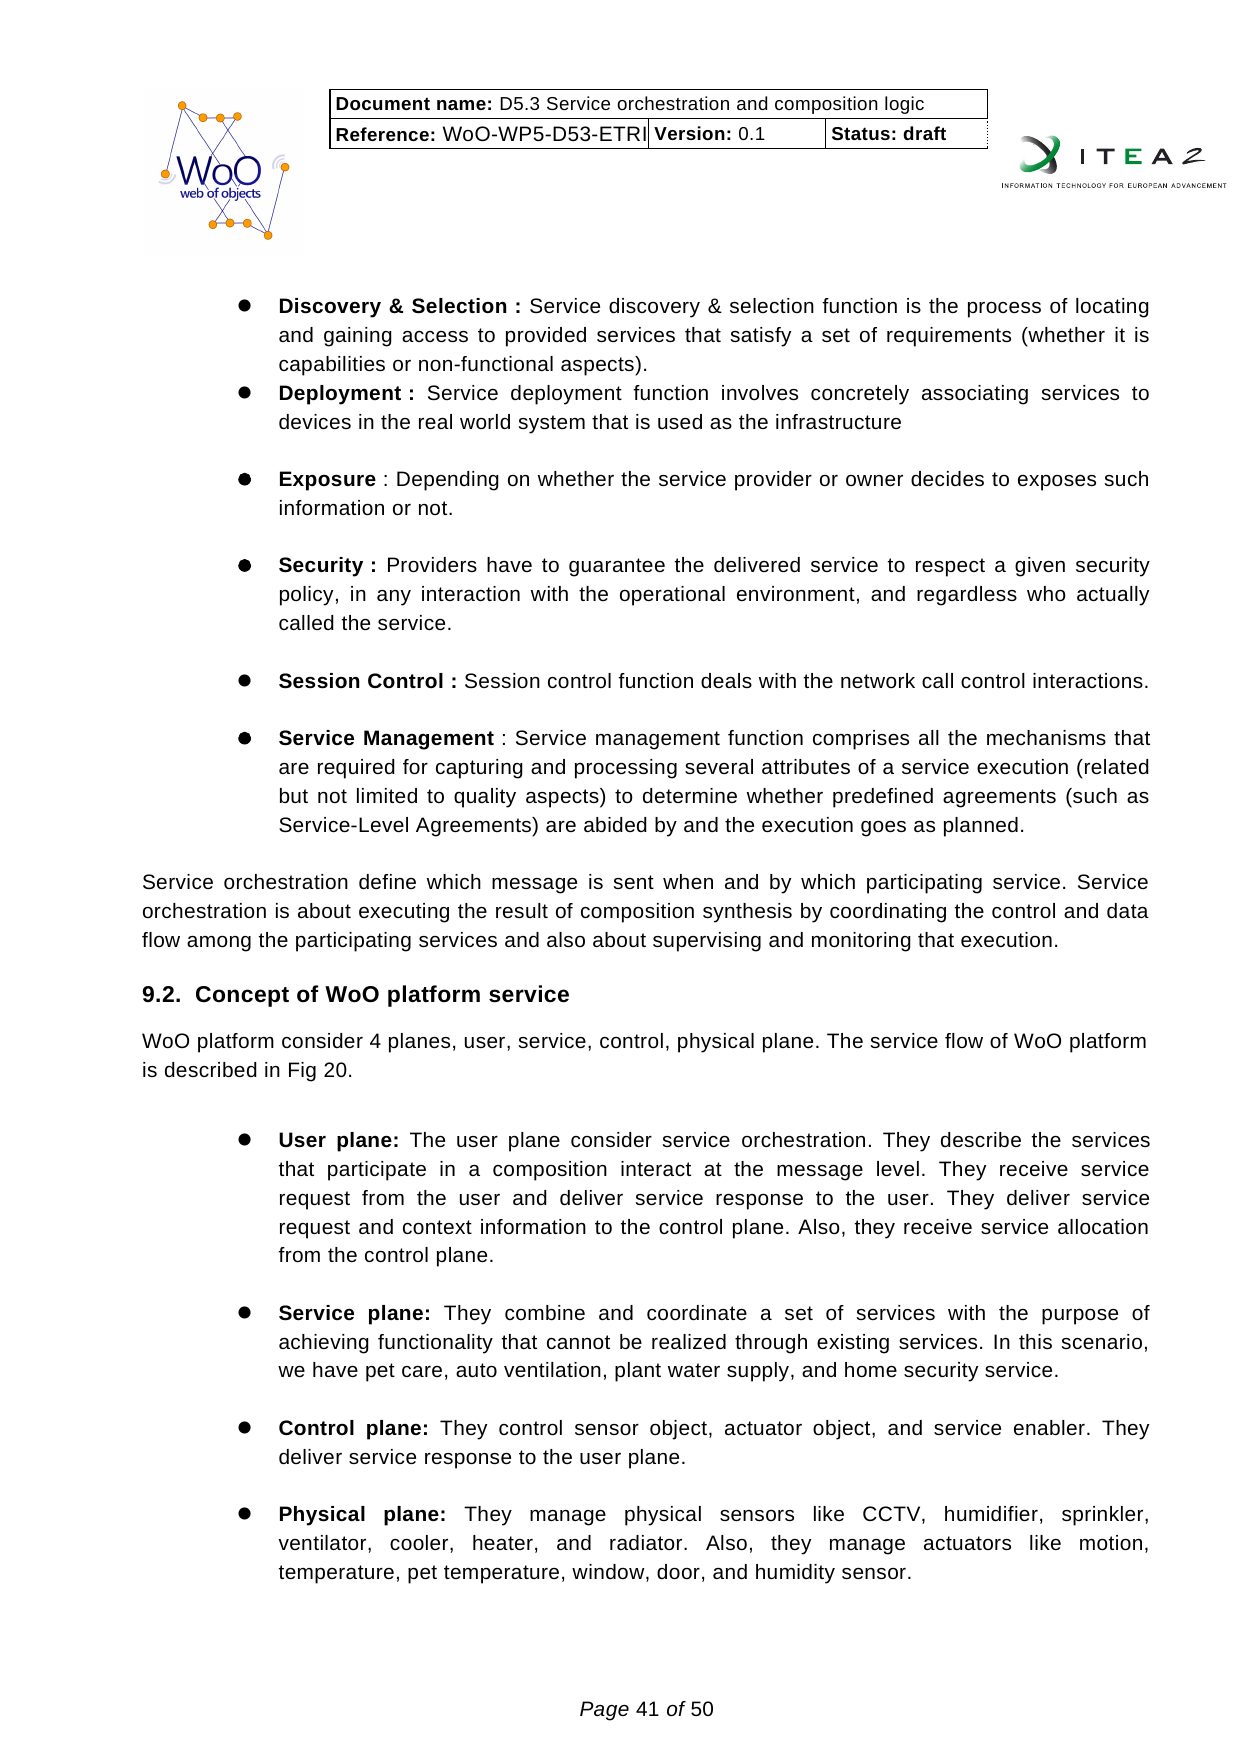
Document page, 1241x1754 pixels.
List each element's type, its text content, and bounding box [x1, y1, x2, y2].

list Exposure : Depending on whether the service provider or owner decides to exposes such information or not. [237, 467, 1152, 520]
picture [144, 88, 305, 256]
list Control plane: They control sensor object, actuator object, and service enabler. They deliver service response to the user plane. [237, 1416, 1152, 1469]
text Service orchestration define which message is sent when and by which participating service. Service orchestration is about executing the result of composition synthesis by coordinating the control and data flow among the participating services and also about supervising and monitoring that execution. [142, 870, 1152, 951]
text WoO platform consider 4 planes, user, service, control, physical plane. The service flow of WoO platform is described in Fig 20. [142, 1029, 1152, 1082]
list Session Control : Session control function deals with the network call control interactions. [237, 668, 1152, 692]
list Deployment : Service deployment function involves concretely associating services to devices in the real world system that is used as the infrastructure [237, 381, 1152, 433]
list Physical plane: They manage physical sensors like CCTV, humidifier, sprinkler, ventilator, cooler, heater, and radiator. Also, they manage actuators like motion, temperature, pet temperature, window, door, and humidity sensor. [237, 1502, 1152, 1584]
list Service plane: They combine and coordinate a set of services with the purpose of achieving functionality that cannot be realized through existing services. In this scenario, we have pet care, auto ventilation, plant water supply, and home security service. [237, 1301, 1152, 1382]
list Security : Providers have to guarantee the delivered service to respect a given security policy, in any interaction with the operational environment, and regardless who actually called the service. [237, 553, 1152, 635]
subtitle Concept of WoO platform service [142, 981, 1152, 1007]
list User plane: The user plane consider service orchestration. They describe the services that participate in a composition interact at the message level. They receive service request from the user and deliver service response to the user. They deliver service request and context information to the control plane. Also, they receive service allocation from the control plane. [237, 1128, 1152, 1267]
list Discovery & Selection : Service discovery & selection function is the process of locating and gaining access to provided services that satisfy a set of requirements (whether it is capabilities or non-functional aspects). [237, 294, 1152, 376]
list Service Management : Service management function comprises all the mechanisms that are required for capturing and processing several attributes of a service execution (related but not limited to quality aspects) to determine whether predefined agreements (such as Service-Level Agreements) are abided by and the execution goes as planned. [237, 726, 1152, 836]
